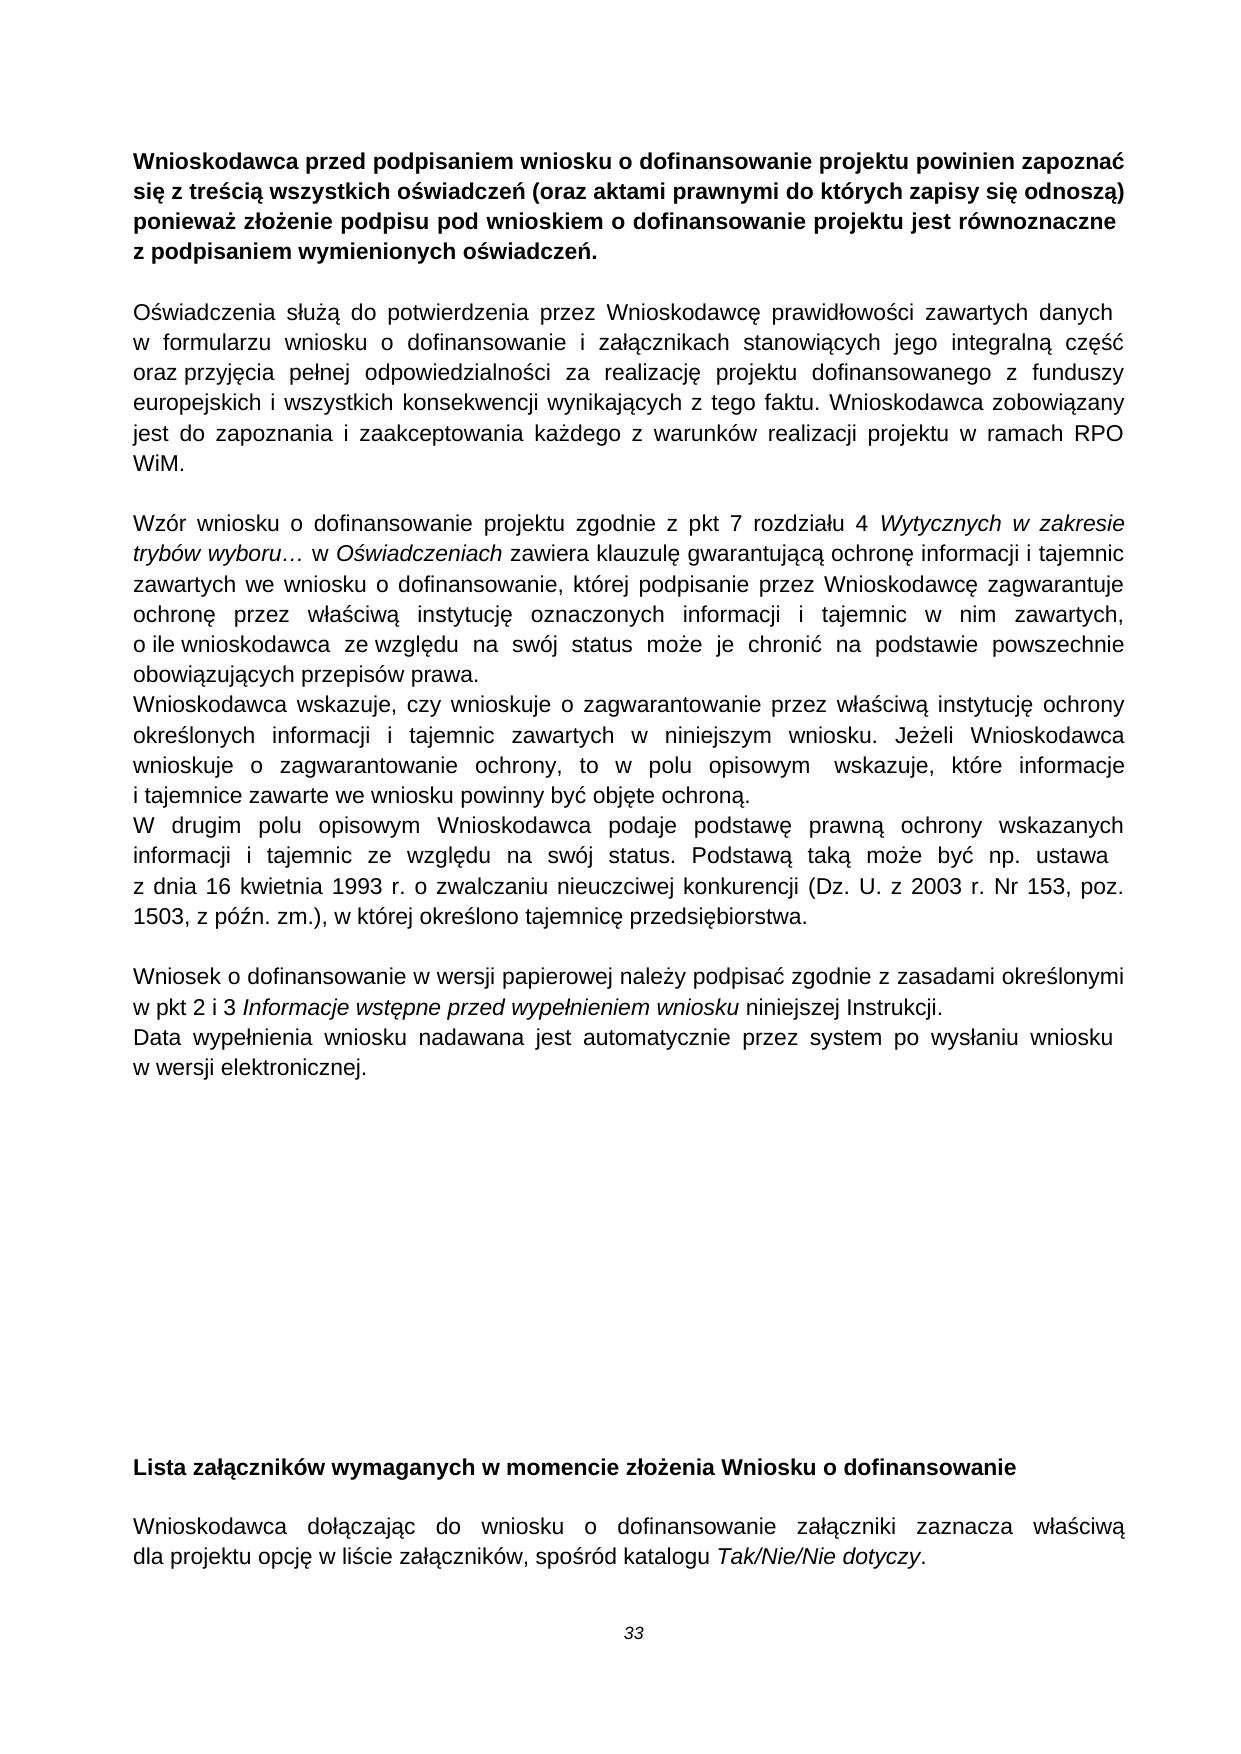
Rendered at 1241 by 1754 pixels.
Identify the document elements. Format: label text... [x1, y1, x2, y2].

text Wnioskodawca przed podpisaniem wniosku o dofinansowanie projektu powinien zapoznać się z treścią wszystkich oświadczeń (oraz aktami prawnymi do których zapisy się odnoszą) ponieważ złożenie podpisu pod wnioskiem o dofinansowanie projektu jest równoznaczne z podpisaniem wymienionych oświadczeń. [133, 148, 1125, 264]
subtitle Lista załączników wymaganych w momencie złożenia Wniosku o dofinansowanie [133, 1454, 1125, 1481]
text Wniosek o dofinansowanie w wersji papierowej należy podpisać zgodnie z zasadami określonymi w pkt 2 i 3 Informacje wstępne przed wypełnieniem wniosku niniejszej Instrukcji. [133, 963, 1125, 1020]
text Oświadczenia służą do potwierdzenia przez Wnioskodawcę prawidłowości zawartych danych w formularzu wniosku o dofinansowanie i załącznikach stanowiących jego integralną część oraz przyjęcia pełnej odpowiedzialności za realizację projektu dofinansowanego z funduszy europejskich i wszystkich konsekwencji wynikających z tego faktu. Wnioskodawca zobowiązany jest do zapoznania i zaakceptowania każdego z warunków realizacji projektu w ramach RPO WiM. [133, 299, 1125, 476]
text W drugim polu opisowym Wnioskodawca podaje podstawę prawną ochrony wskazanych informacji i tajemnic ze względu na swój status. Podstawą taką może być np. ustawa z dnia 16 kwietnia 1993 r. o zwalczaniu nieuczciwej konkurencji (Dz. U. z 2003 r. Nr 153, poz. 1503, z późn. zm.), w której określono tajemnicę przedsiębiorstwa. [133, 812, 1125, 929]
text Wzór wniosku o dofinansowanie projektu zgodnie z pkt 7 rozdziału 4 Wytycznych w zakresie trybów wyboru… w Oświadczeniach zawiera klauzulę gwarantującą ochronę informacji i tajemnic zawartych we wniosku o dofinansowanie, której podpisanie przez Wnioskodawcę zagwarantuje ochronę przez właściwą instytucję oznaczonych informacji i tajemnic w nim zawartych, o ile wnioskodawca ze względu na swój status może je chronić na podstawie powszechnie obowiązujących przepisów prawa. [133, 510, 1125, 687]
text Wnioskodawca dołączając do wniosku o dofinansowanie załączniki zaznacza właściwą dla projektu opcję w liście załączników, spośród katalogu Tak/Nie/Nie dotyczy. [133, 1513, 1125, 1570]
text Wnioskodawca wskazuje, czy wnioskuje o zagwarantowanie przez właściwą instytucję ochrony określonych informacji i tajemnic zawartych w niniejszym wniosku. Jeżeli Wnioskodawca wnioskuje o zagwarantowanie ochrony, to w polu opisowym wskazuje, które informacje i tajemnice zawarte we wniosku powinny być objęte ochroną. [133, 691, 1125, 808]
text Data wypełnienia wniosku nadawana jest automatycznie przez system po wysłaniu wniosku w wersji elektronicznej. [133, 1024, 1125, 1080]
